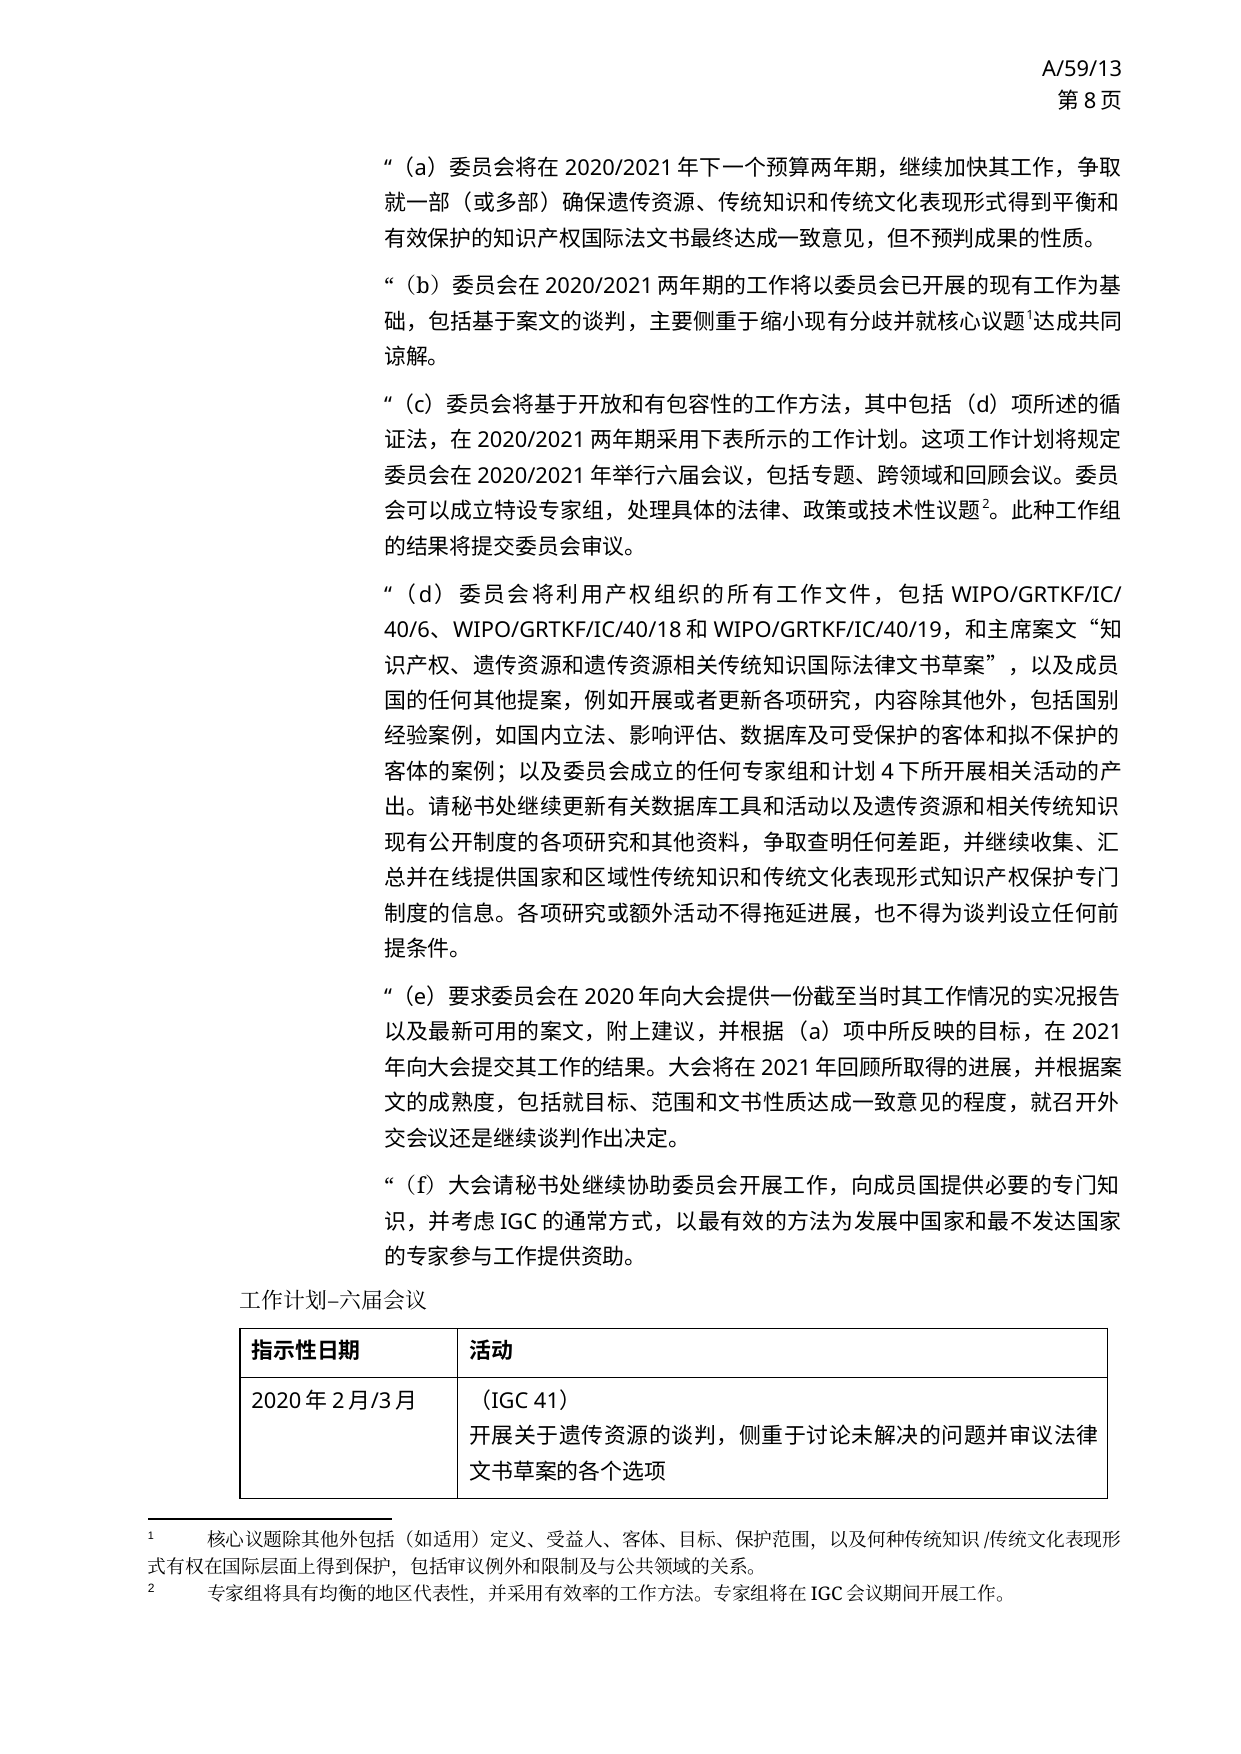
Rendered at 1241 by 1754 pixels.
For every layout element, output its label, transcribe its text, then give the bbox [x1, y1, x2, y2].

text “（a）委员会将在2020/2021年下一个预算两年期，继续加快其工作，争取就一部（或多部）确保遗传资源、传统知识和传统文化表现形式得到平衡和有效保护的知识产权国际法文书最终达成一致意见，但不预判成果的性质。 [384, 146, 1122, 252]
text “（f）大会请秘书处继续协助委员会开展工作，向成员国提供必要的专门知识，并考虑IGC的通常方式，以最有效的方法为发展中国家和最不发达国家的专家参与工作提供资助。 [384, 1165, 1122, 1271]
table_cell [458, 1378, 1107, 1498]
table_header 活动 [458, 1329, 1107, 1377]
text “（e）要求委员会在2020年向大会提供一份截至当时其工作情况的实况报告以及最新可用的案文，附上建议，并根据（a）项中所反映的目标，在2021年向大会提交其工作的结果。大会将在2021年回顾所取得的进展，并根据案文的成熟度，包括就目标、范围和文书性质达成一致意见的程度，就召开外交会议还是继续谈判作出决定。 [384, 975, 1122, 1152]
text “（c）委员会将基于开放和有包容性的工作方法，其中包括（d）项所述的循证法，在2020/2021两年期采用下表所示的工作计划。这项工作计划将规定委员会在2020/2021年举行六届会议，包括专题、跨领域和回顾会议。委员会可以成立特设专家组，处理具体的法律、政策或技术性议题。此种工作组的结果将提交委员会审议。 [384, 383, 1122, 561]
subtitle 工作计划–六届会议 [239, 1283, 1122, 1315]
text “（d）委员会将利用产权组织的所有工作文件，包括WIPO/GRTKF/IC/40/6、WIPO/GRTKF/IC/40/18和WIPO/GRTKF/IC/40/19，和主席案文“知识产权、遗传资源和遗传资源相关传统知识国际法律文书草案”，以及成员国的任何其他提案，例如开展或者更新各项研究，内容除其他外，包括国别经验案例，如国内立法、影响评估、数据库及可受保护的客体和拟不保护的客体的案例；以及委员会成立的任何专家组和计划4下所开展相关活动的产出。请秘书处继续更新有关数据库工具和活动以及遗传资源和相关传统知识现有公开制度的各项研究和其他资料，争取查明任何差距，并继续收集、汇总并在线提供国家和区域性传统知识和传统文化表现形式知识产权保护专门制度的信息。各项研究或额外活动不得拖延进展，也不得为谈判设立任何前提条件。 [384, 573, 1122, 963]
table_header 指示性日期 [241, 1329, 457, 1377]
text “（b）委员会在2020/2021两年期的工作将以委员会已开展的现有工作为基础，包括基于案文的谈判，主要侧重于缩小现有分歧并就核心议题达成共同谅解。 [384, 265, 1122, 371]
table_cell 2020年2月/3月 [241, 1378, 457, 1498]
